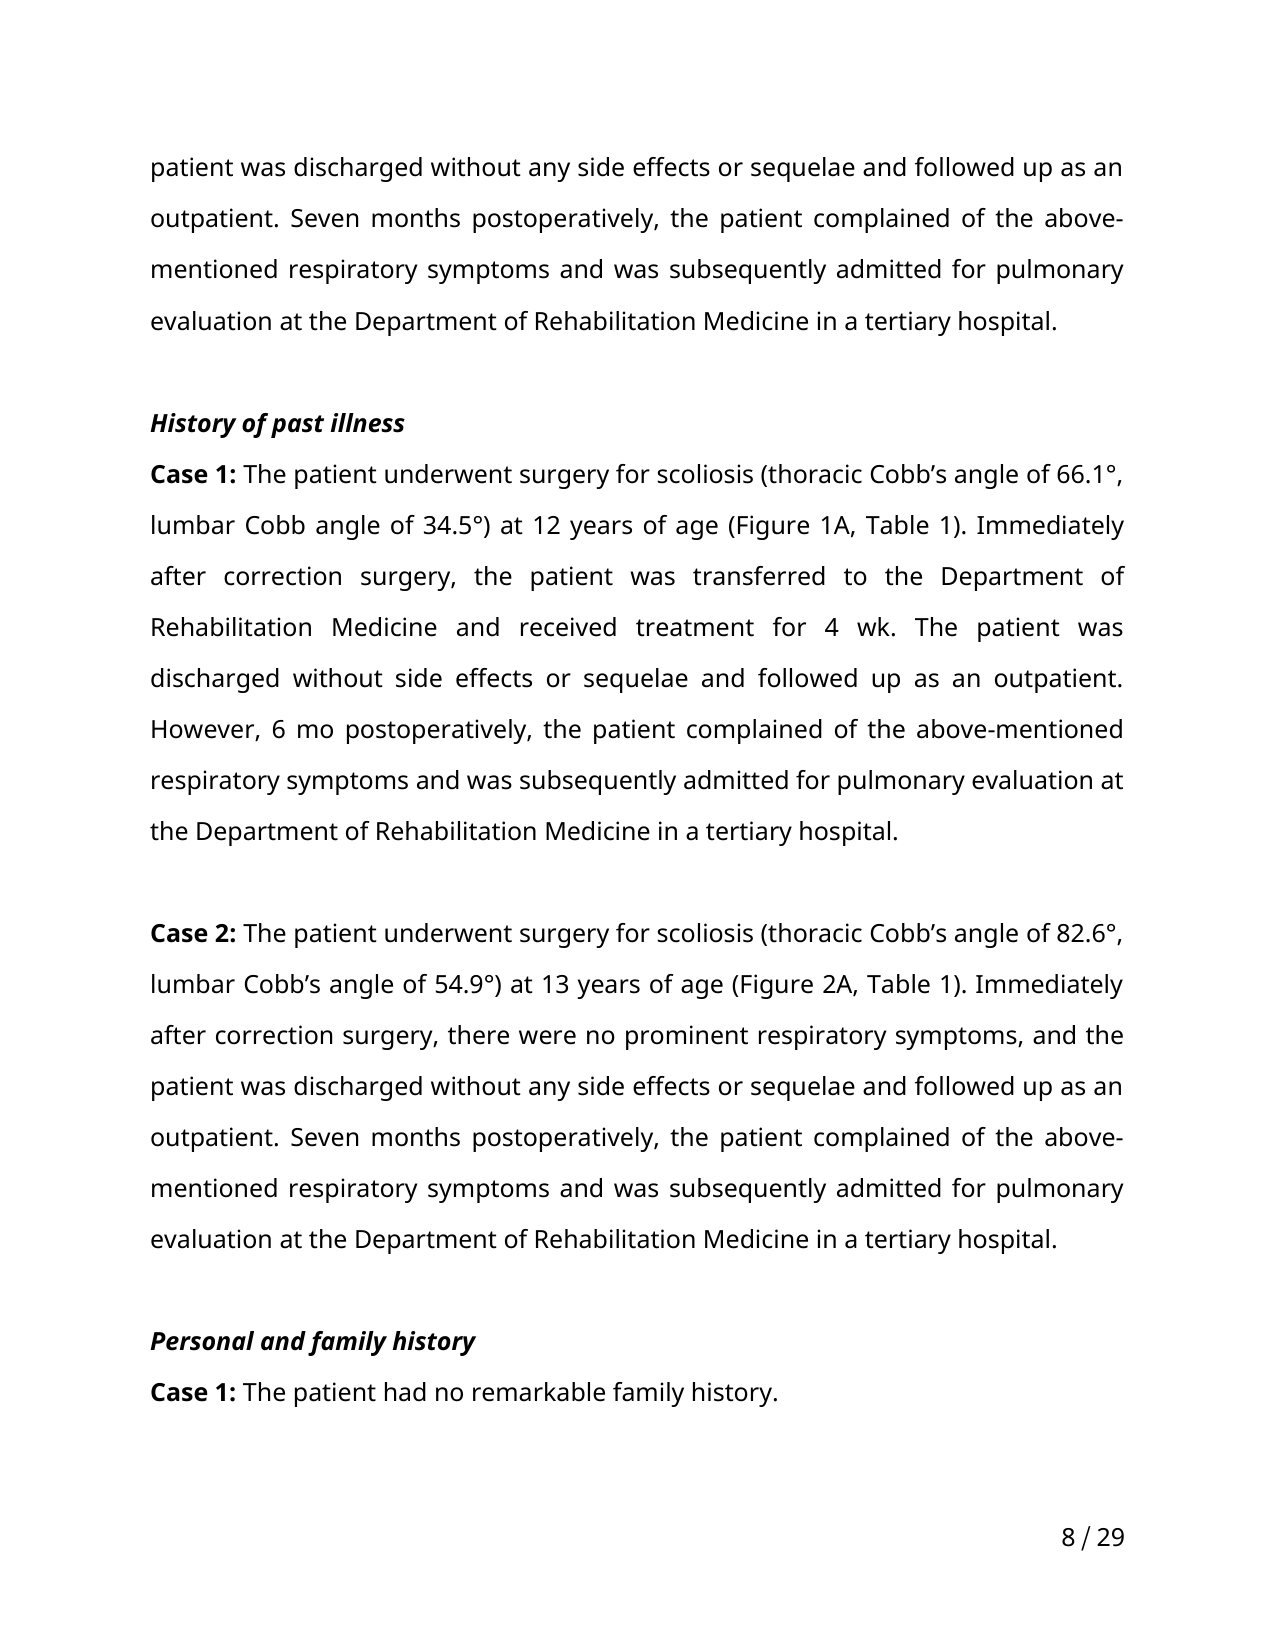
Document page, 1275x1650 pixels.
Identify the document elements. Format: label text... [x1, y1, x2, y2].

text Case 1: The patient had no remarkable family history. [150, 1375, 1125, 1409]
text History of past illness [150, 405, 1125, 439]
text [150, 150, 1125, 337]
text Personal and family history [150, 1324, 1125, 1358]
